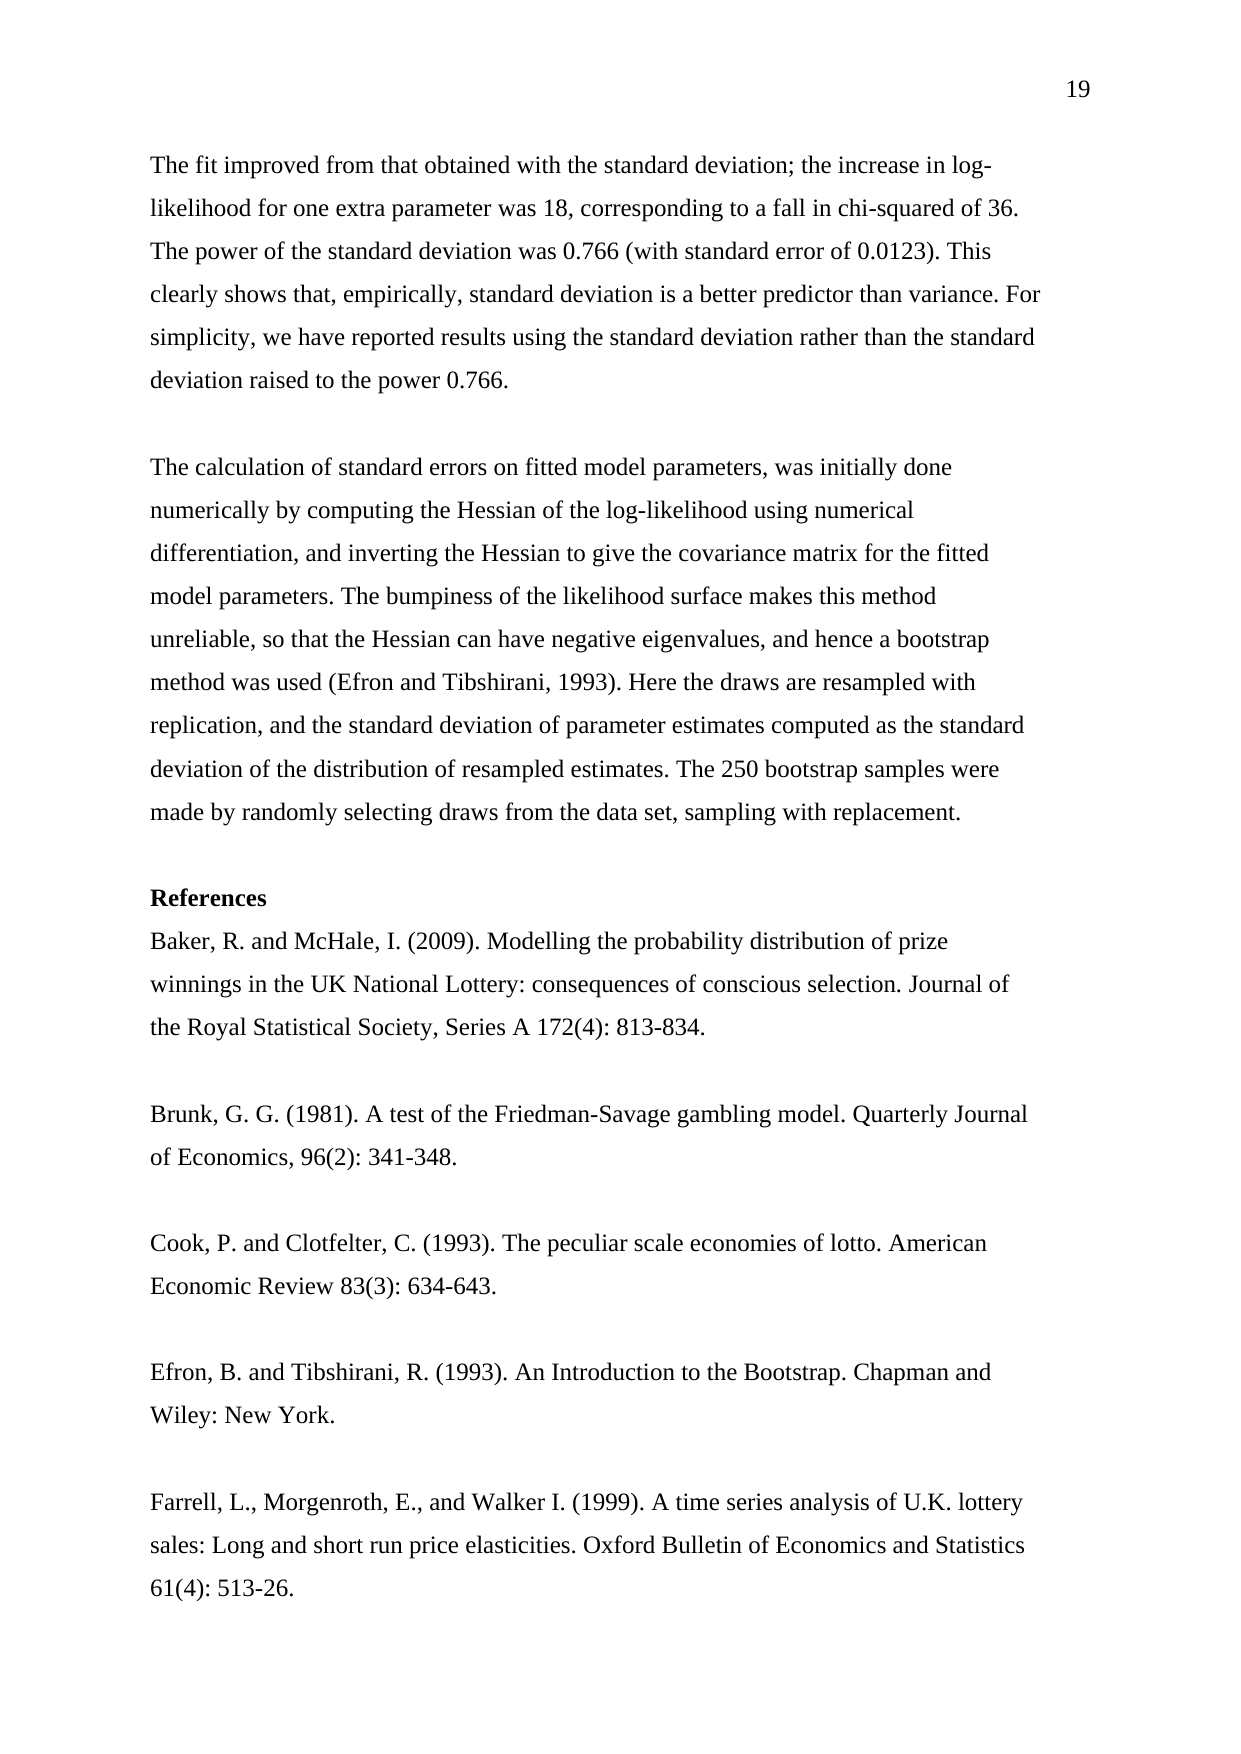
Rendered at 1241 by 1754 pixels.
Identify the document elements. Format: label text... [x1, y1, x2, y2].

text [150, 150, 1041, 394]
text Cook, P. and Clotfelter, C. (1993). The peculiar scale economies of lotto. American Economic Review 83(3): 634-643. [150, 1228, 1041, 1300]
text The calculation of standard errors on fitted model parameters, was initially done numerically by computing the Hessian of the log-likelihood using numerical differentiation, and inverting the Hessian to give the covariance matrix for the fitted model parameters. The bumpiness of the likelihood surface makes this method unreliable, so that the Hessian can have negative eigenvalues, and hence a bootstrap method was used (Efron and Tibshirani, 1993). Here the draws are resampled with replication, and the standard deviation of parameter estimates computed as the standard deviation of the distribution of resampled estimates. The 250 bootstrap samples were made by randomly selecting draws from the data set, sampling with replacement. [150, 452, 1041, 826]
text Efron, B. and Tibshirani, R. (1993). An Introduction to the Bootstrap. Chapman and Wiley: New York. [150, 1357, 1041, 1429]
text Brunk, G. G. (1981). A test of the Friedman-Savage gambling model. Quarterly Journal of Economics, 96(2): 341-348. [150, 1099, 1041, 1171]
text Baker, R. and McHale, I. (2009). Modelling the probability distribution of prize winnings in the UK National Lottery: consequences of conscious selection. Journal of the Royal Statistical Society, Series A 172(4): 813-834. [150, 926, 1041, 1041]
text References [150, 883, 1041, 912]
text Farrell, L., Morgenroth, E., and Walker I. (1999). A time series analysis of U.K. lottery sales: Long and short run price elasticities. Oxford Bulletin of Economics and Statistics 61(4): 513-26. [150, 1487, 1041, 1602]
